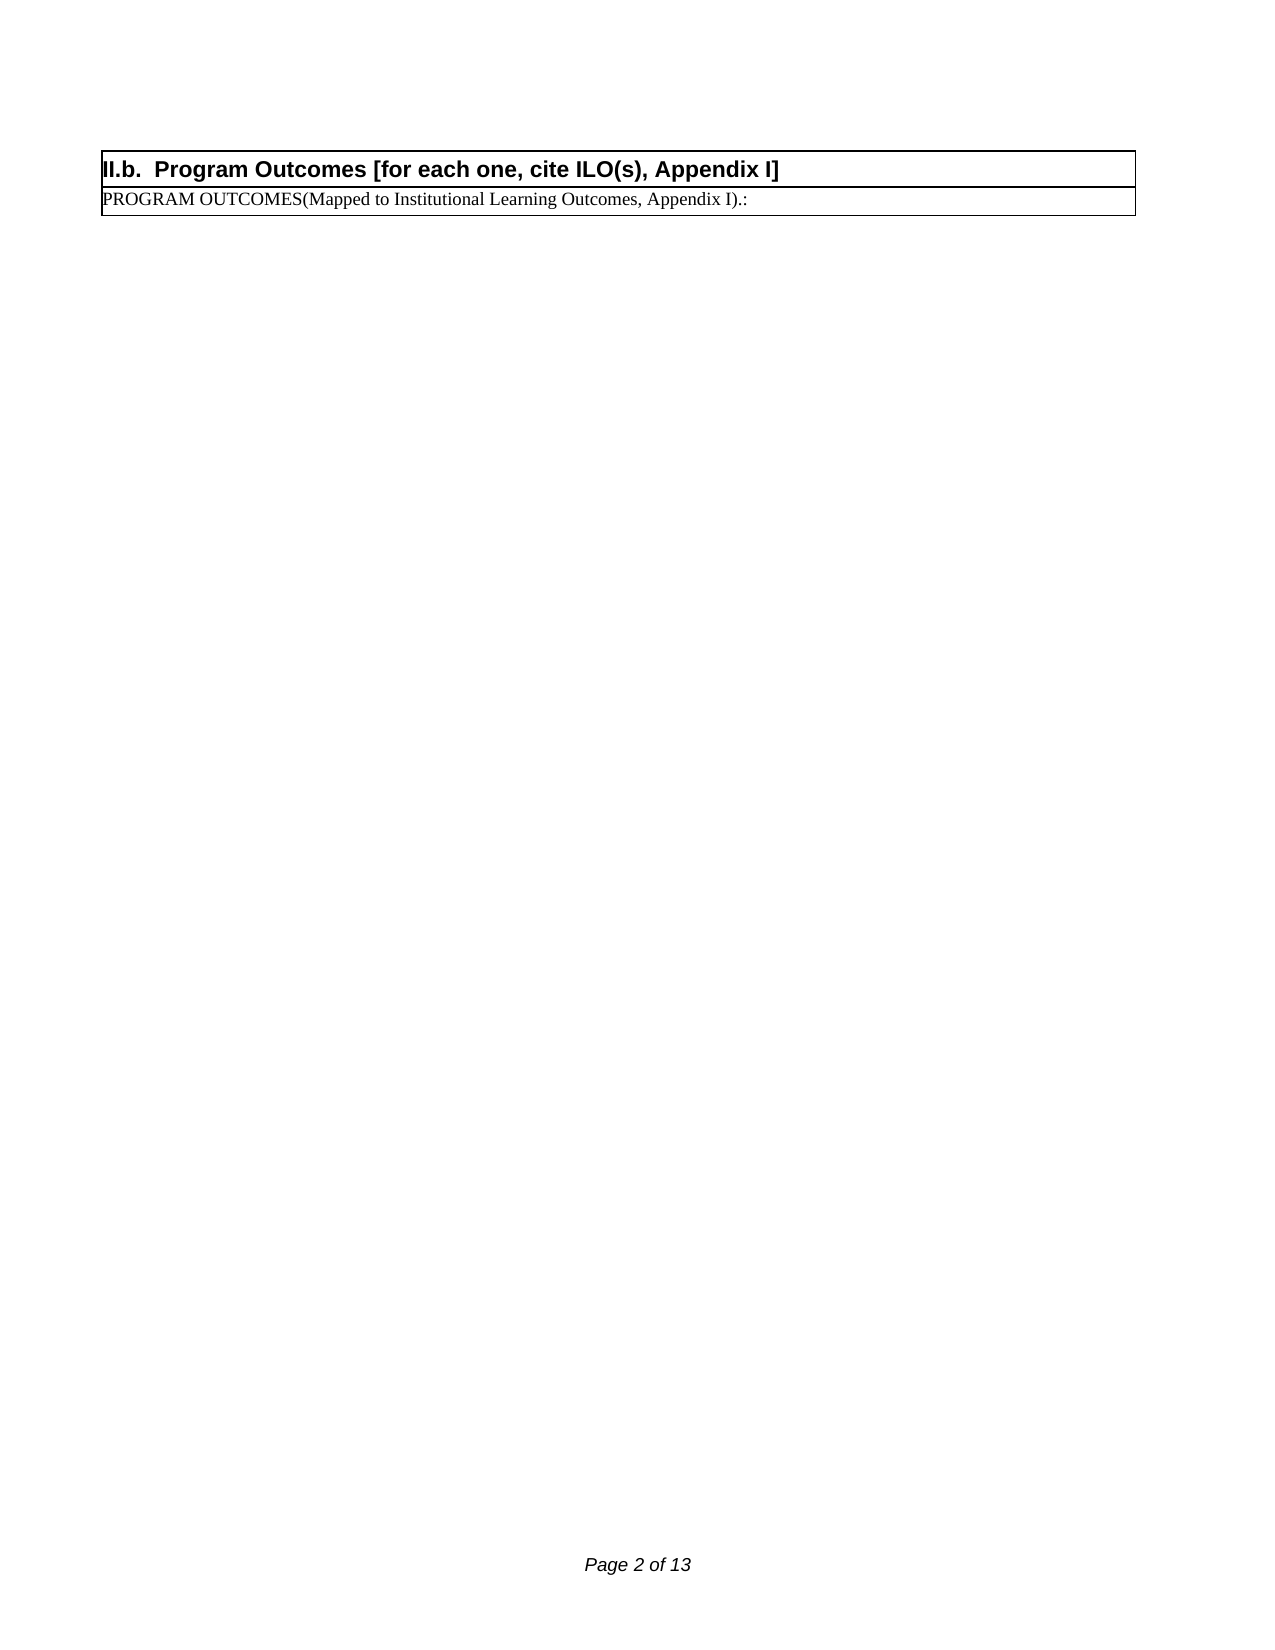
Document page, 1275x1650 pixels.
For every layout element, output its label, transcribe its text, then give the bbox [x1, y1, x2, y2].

table_cell II.b. Program Outcomes [for each one, cite ILO(s), Appendix I] [103, 152, 1135, 186]
table_cell PROGRAM OUTCOMES(Mapped to Institutional Learning Outcomes, Appendix I).: [103, 188, 1135, 215]
